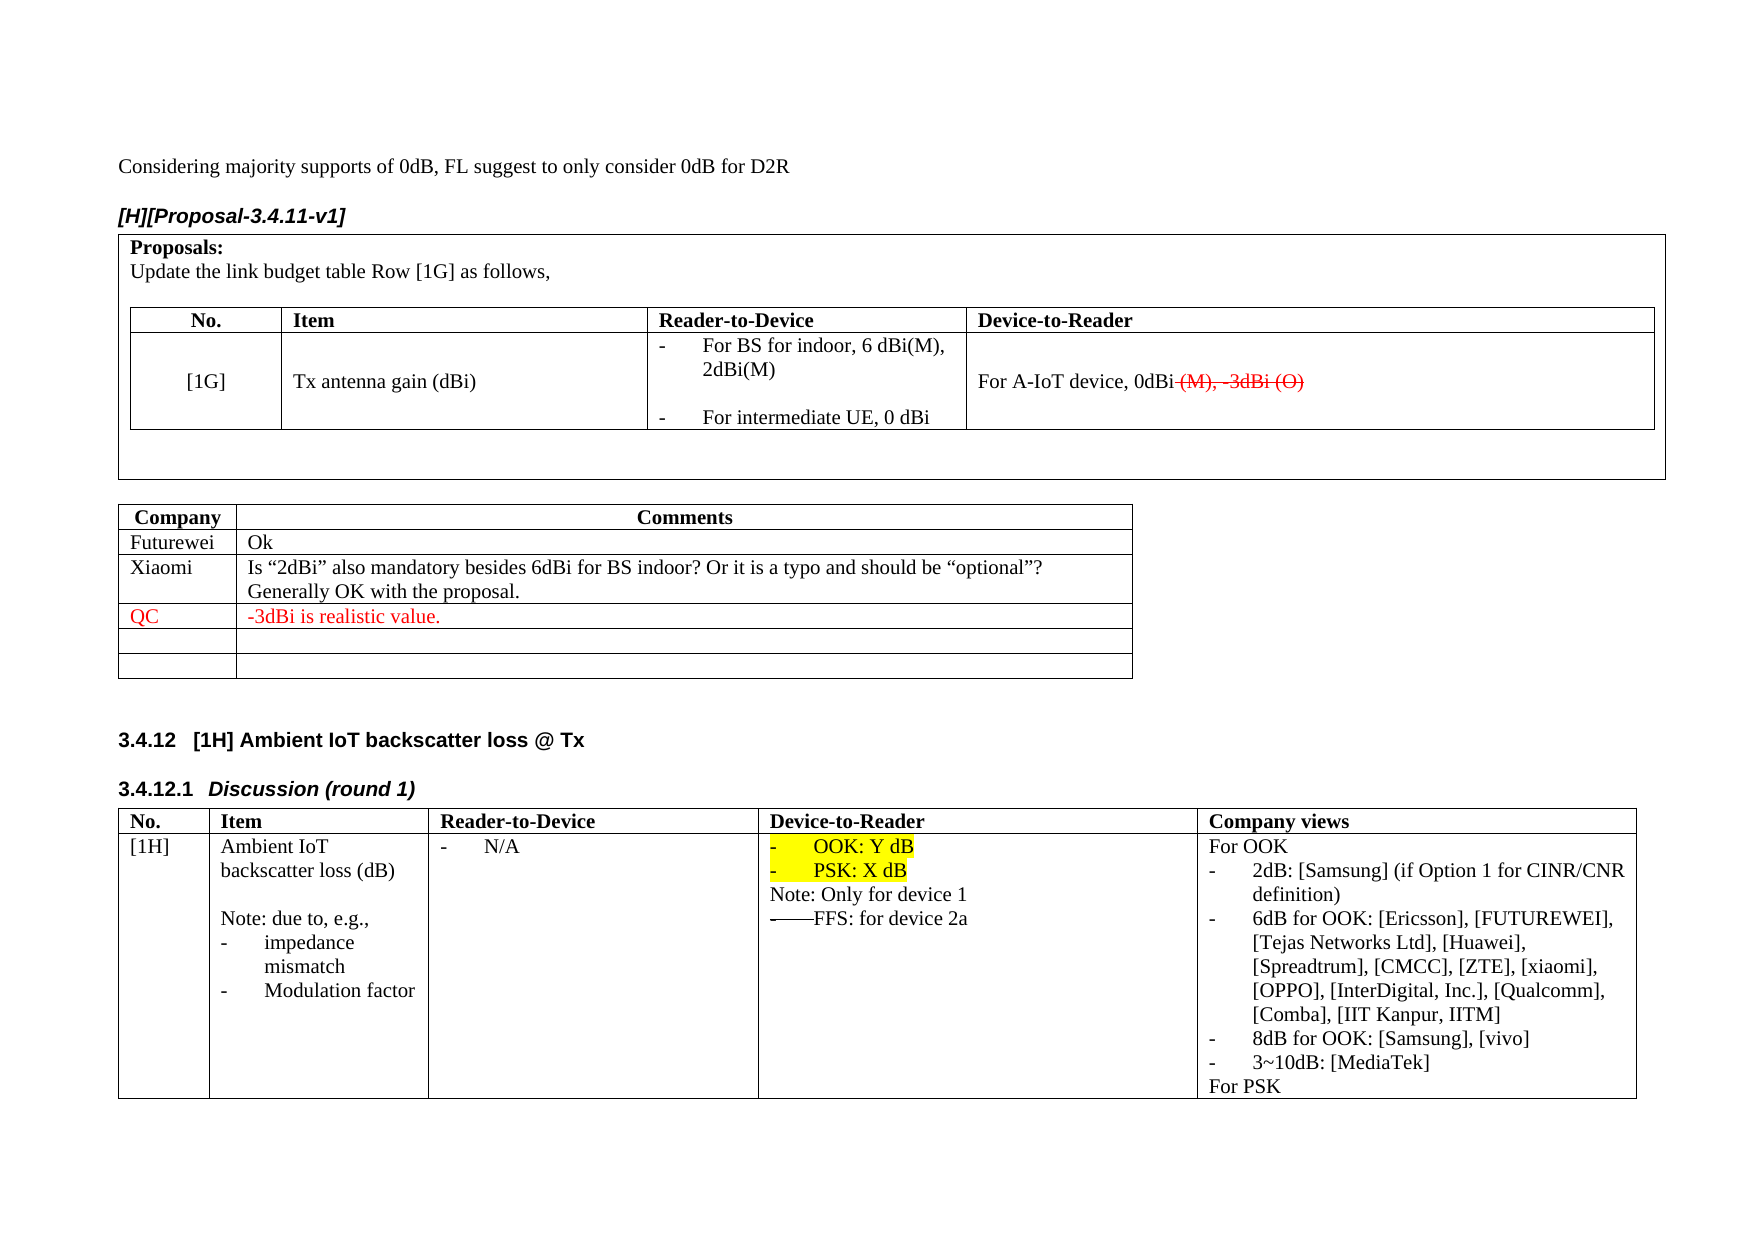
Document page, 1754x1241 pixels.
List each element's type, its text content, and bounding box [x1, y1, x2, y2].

table_cell Ok [237, 530, 1132, 554]
table_cell [119, 629, 236, 653]
table_header Device-to-Reader [759, 809, 1197, 833]
table_header Reader-to-Device [429, 809, 758, 833]
table_cell [237, 629, 1132, 653]
table_header Item [210, 809, 428, 833]
table_cell Is “2dBi” also mandatory besides 6dBi for BS indoor? Or it is a typo and should be “optional”? Generally OK with the proposal. [237, 555, 1132, 603]
table_cell -3dBi is realistic value. [237, 604, 1132, 628]
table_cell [1198, 834, 1636, 1098]
table_header No. [119, 809, 209, 833]
subtitle [H][Proposal-3.4.11-v1] [118, 203, 1636, 227]
table_cell Futurewei [119, 530, 236, 554]
table_header Company views [1198, 809, 1636, 833]
table_header Comments [237, 505, 1132, 529]
table_cell [237, 654, 1132, 678]
subtitle Discussion (round 1) [118, 777, 1636, 801]
table_cell Xiaomi [119, 555, 236, 603]
table_cell [1H] [119, 834, 209, 1098]
subtitle [1H] Ambient IoT backscatter loss @ Tx [118, 728, 1636, 752]
table_header Company [119, 505, 236, 529]
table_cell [759, 834, 1197, 1098]
table_header Proposals: Update the link budget table Row [1G] as follows, [119, 235, 1665, 478]
table_cell N/A [429, 834, 758, 1098]
table_cell [119, 654, 236, 678]
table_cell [210, 834, 428, 1098]
table_cell QC [119, 604, 236, 628]
text Considering majority supports of 0dB, FL suggest to only consider 0dB for D2R [118, 154, 1636, 178]
